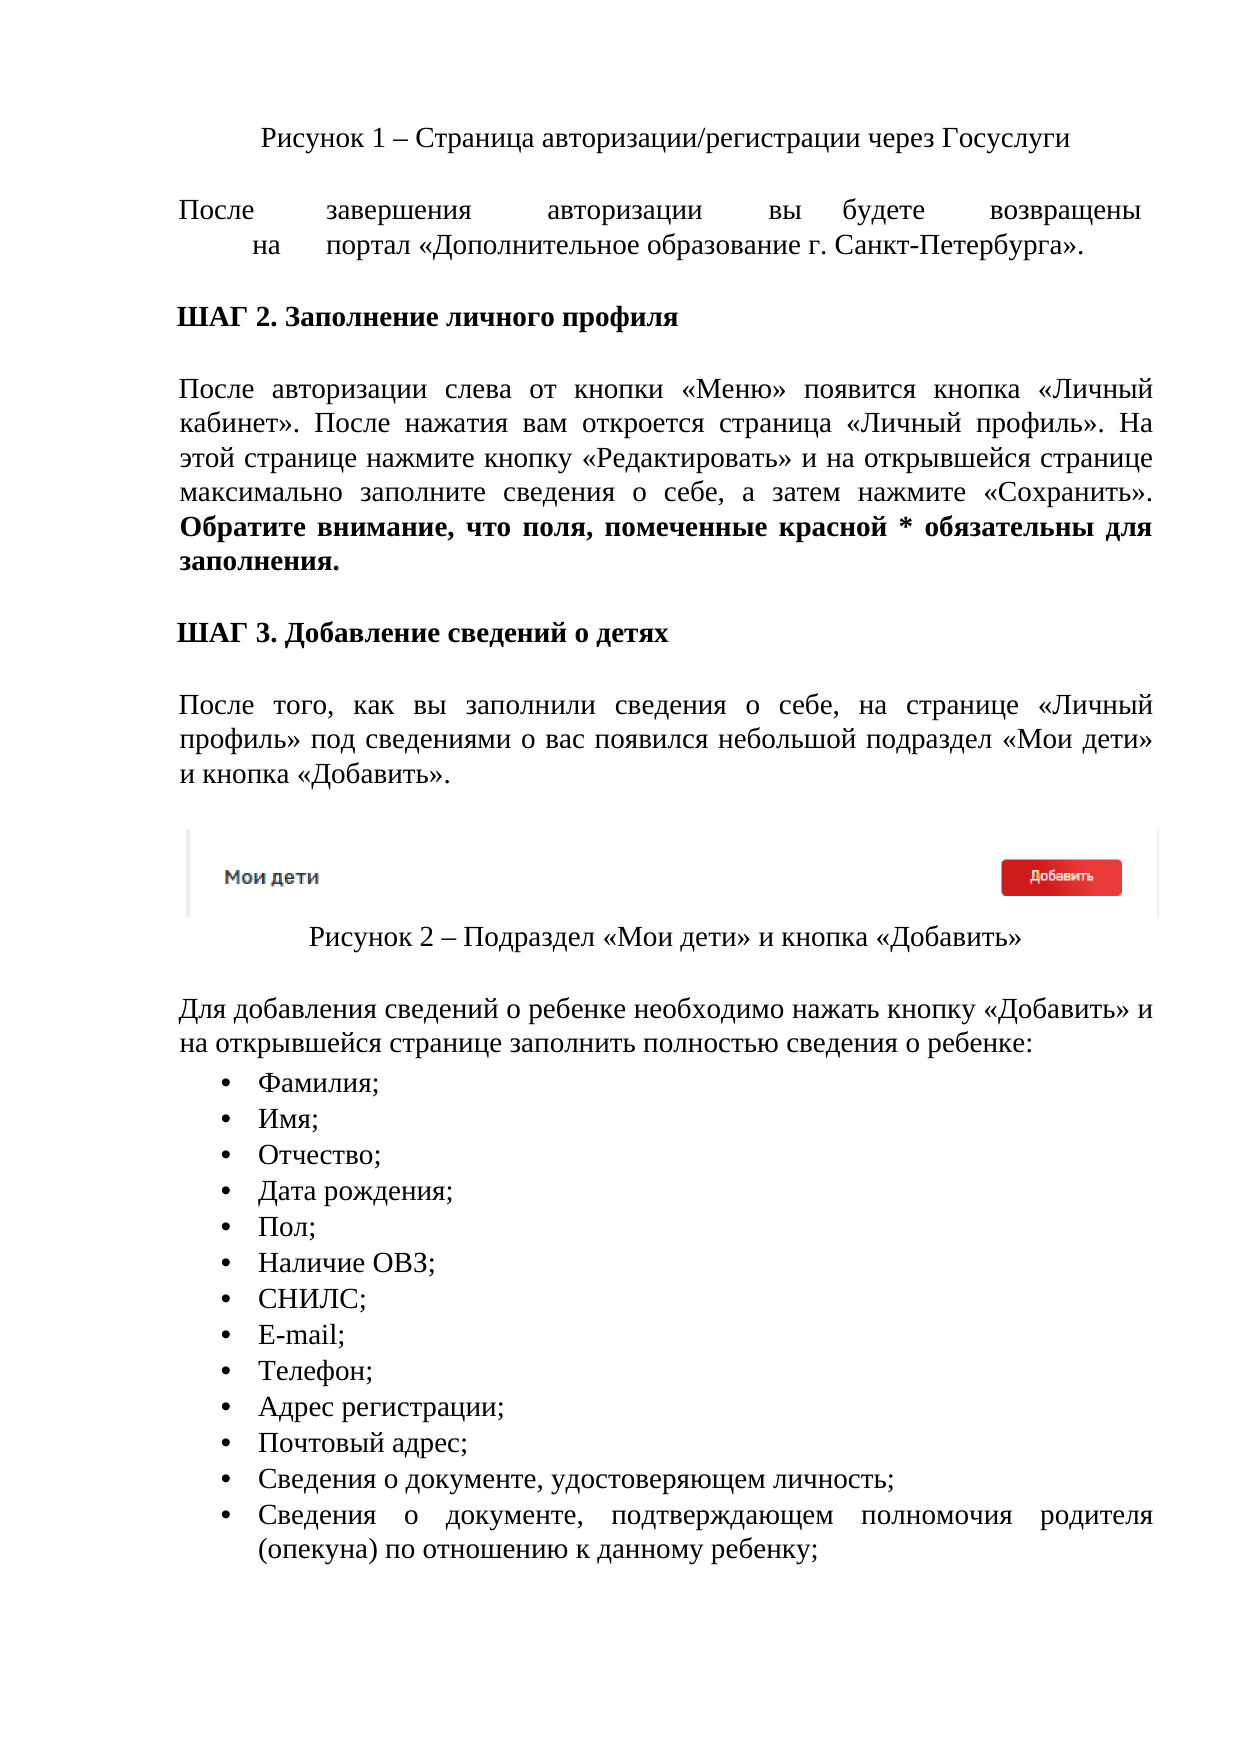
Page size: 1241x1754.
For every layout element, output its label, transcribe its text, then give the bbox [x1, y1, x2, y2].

list E-mail; [221, 1317, 1154, 1351]
list Отчество; [221, 1137, 1154, 1170]
list Телефон; [221, 1353, 1154, 1387]
subtitle ШАГ 2. Заполнение личного профиля [177, 299, 1159, 332]
subtitle ШАГ 3. Добавление сведений о детях [177, 615, 1159, 649]
list Наличие ОВЗ; [221, 1245, 1154, 1278]
text Рисунок 1 – Страница авторизации/регистрации через Госуслуги [178, 120, 1153, 154]
list Дата рождения; [221, 1173, 1154, 1206]
text Рисунок 2 – Подраздел «Мои дети» и кнопка «Добавить» [178, 919, 1153, 953]
text После завершения авторизации вы будете возвращены на портал «Дополнительное образование г. Санкт-Петербурга». [178, 192, 1154, 260]
text После авторизации слева от кнопки «Меню» появится кнопка «Личный кабинет». После нажатия вам откроется страница «Личный профиль». На этой странице нажмите кнопку «Редактировать» и на открывшейся странице максимально заполните сведения о себе, а затем нажмите «Сохранить». Обратите внимание, что поля, помеченные красной * обязательны для заполнения. [178, 371, 1154, 577]
text Для добавления сведений о ребенке необходимо нажать кнопку «Добавить» и на открывшейся странице заполнить полностью сведения о ребенке: [178, 991, 1154, 1059]
picture [185, 828, 1159, 917]
list Почтовый адрес; [221, 1425, 1154, 1459]
list СНИЛС; [221, 1281, 1154, 1314]
text После того, как вы заполнили сведения о себе, на странице «Личный профиль» под сведениями о вас появился небольшой подраздел «Мои дети» и кнопка «Добавить». [178, 687, 1154, 789]
list Имя; [221, 1101, 1154, 1134]
list Фамилия; [221, 1064, 1154, 1098]
list Пол; [221, 1209, 1154, 1242]
list Сведения о документе, подтверждающем полномочия родителя (опекуна) по отношению к данному ребенку; [221, 1497, 1154, 1565]
list Сведения о документе, удостоверяющем личность; [221, 1461, 1154, 1495]
list Адрес регистрации; [221, 1389, 1154, 1423]
